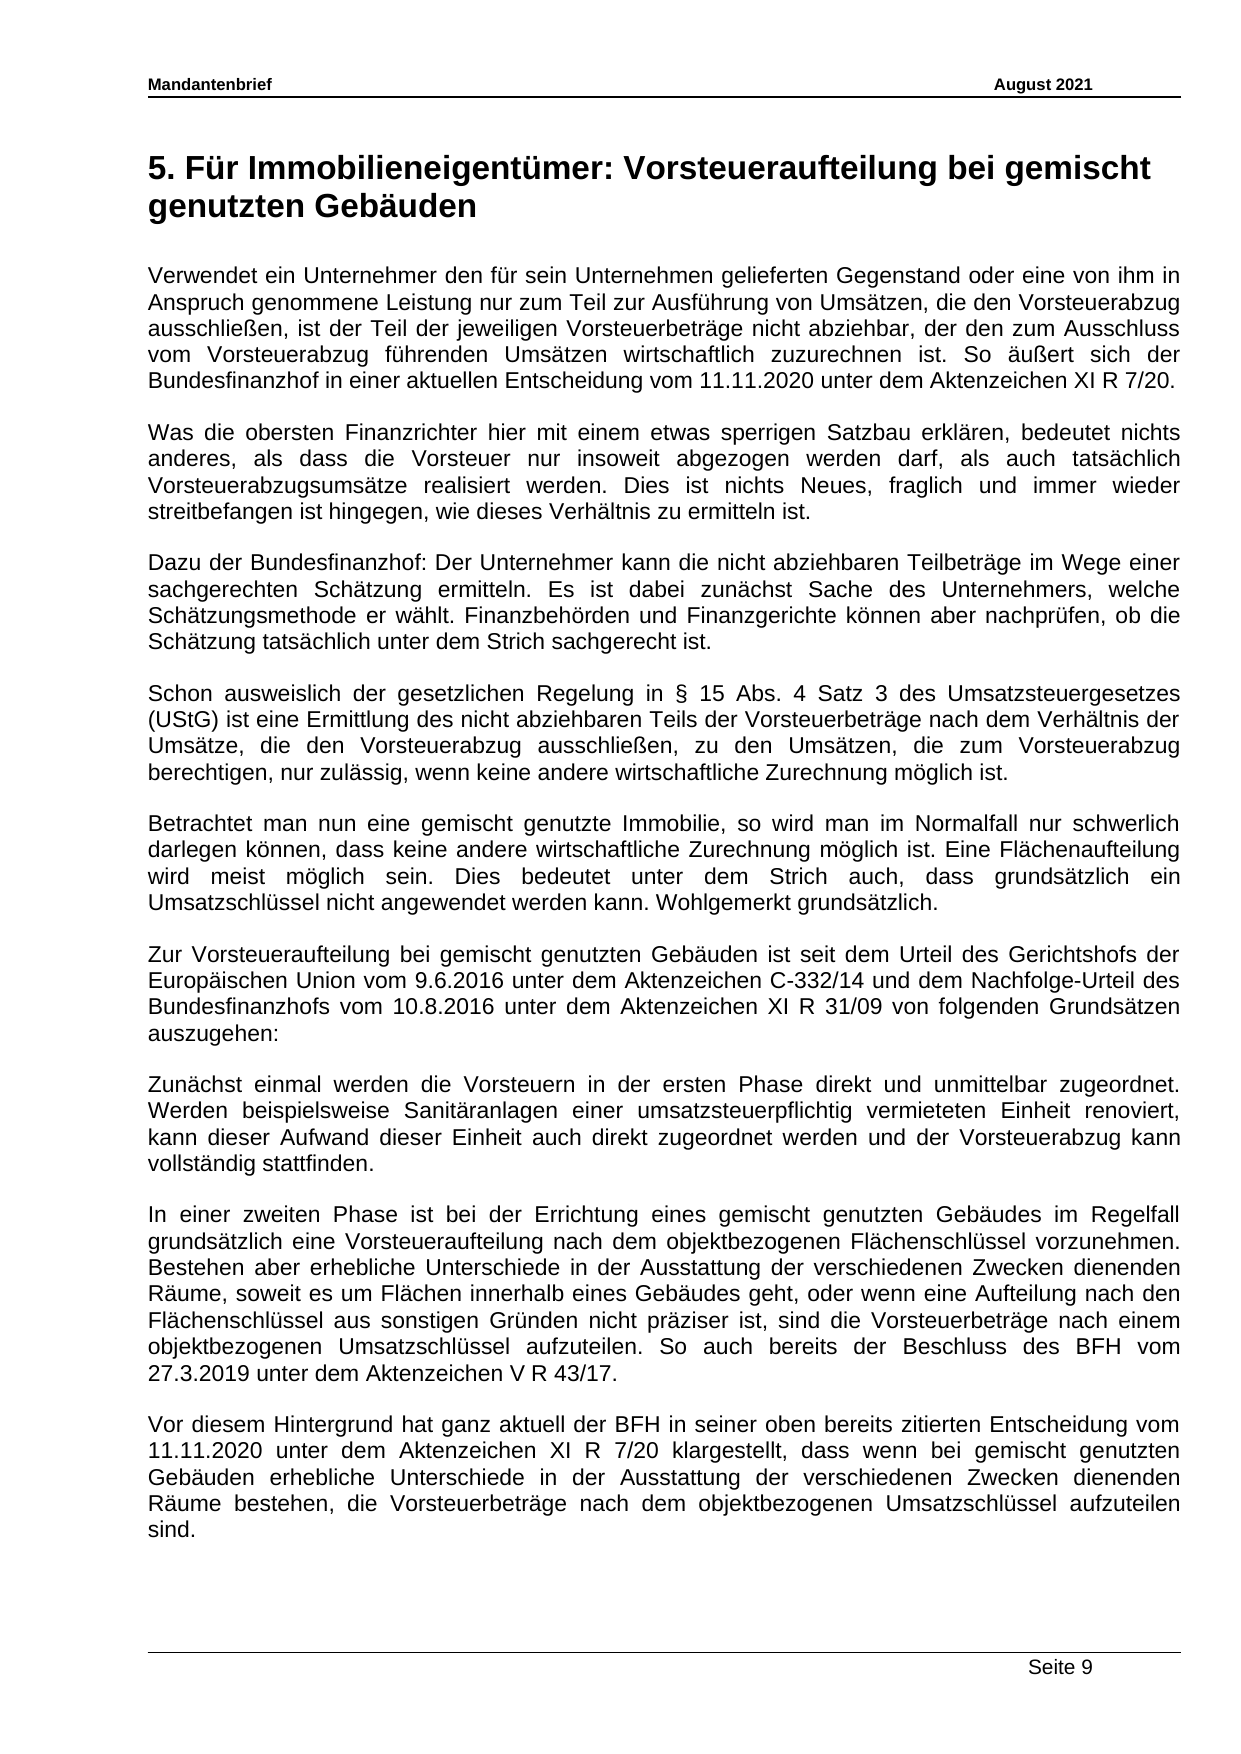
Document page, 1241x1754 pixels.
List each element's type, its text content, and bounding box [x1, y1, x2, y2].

text Was die obersten Finanzrichter hier mit einem etwas sperrigen Satzbau erklären, bedeutet nichts anderes, als dass die Vorsteuer nur insoweit abgezogen werden darf, als auch tatsächlich Vorsteuerabzugsumsätze realisiert werden. Dies ist nichts Neues, fraglich und immer wieder streitbefangen ist hingegen, wie dieses Verhältnis zu ermitteln ist. [148, 419, 1181, 524]
subtitle 5. Für Immobilieneigentümer: Vorsteueraufteilung bei gemischt genutzten Gebäuden [148, 148, 1181, 224]
text Schon ausweislich der gesetzlichen Regelung in § 15 Abs. 4 Satz 3 des Umsatzsteuergesetzes (UStG) ist eine Ermittlung des nicht abziehbaren Teils der Vorsteuerbeträge nach dem Verhältnis der Umsätze, die den Vorsteuerabzug ausschließen, zu den Umsätzen, die zum Vorsteuerabzug berechtigen, nur zulässig, wenn keine andere wirtschaftliche Zurechnung möglich ist. [148, 680, 1181, 785]
text Verwendet ein Unternehmer den für sein Unternehmen gelieferten Gegenstand oder eine von ihm in Anspruch genommene Leistung nur zum Teil zur Ausführung von Umsätzen, die den Vorsteuerabzug ausschließen, ist der Teil der jeweiligen Vorsteuerbeträge nicht abziehbar, der den zum Ausschluss vom Vorsteuerabzug führenden Umsätzen wirtschaftlich zuzurechnen ist. So äußert sich der Bundesfinanzhof in einer aktuellen Entscheidung vom 11.11.2020 unter dem Aktenzeichen XI R 7/20. [148, 262, 1181, 394]
text Zur Vorsteueraufteilung bei gemischt genutzten Gebäuden ist seit dem Urteil des Gerichtshofs der Europäischen Union vom 9.6.2016 unter dem Aktenzeichen C-332/14 und dem Nachfolge-Urteil des Bundesfinanzhofs vom 10.8.2016 unter dem Aktenzeichen XI R 31/09 von folgenden Grundsätzen auszugehen: [148, 941, 1181, 1046]
text Zunächst einmal werden die Vorsteuern in der ersten Phase direkt und unmittelbar zugeordnet. Werden beispielsweise Sanitäranlagen einer umsatzsteuerpflichtig vermieteten Einheit renoviert, kann dieser Aufwand dieser Einheit auch direkt zugeordnet werden und der Vorsteuerabzug kann vollständig stattfinden. [148, 1071, 1181, 1176]
text Betrachtet man nun eine gemischt genutzte Immobilie, so wird man im Normalfall nur schwerlich darlegen können, dass keine andere wirtschaftliche Zurechnung möglich ist. Eine Flächenaufteilung wird meist möglich sein. Dies bedeutet unter dem Strich auch, dass grundsätzlich ein Umsatzschlüssel nicht angewendet werden kann. Wohlgemerkt grundsätzlich. [148, 810, 1181, 916]
text In einer zweiten Phase ist bei der Errichtung eines gemischt genutzten Gebäudes im Regelfall grundsätzlich eine Vorsteueraufteilung nach dem objektbezogenen Flächenschlüssel vorzunehmen. Bestehen aber erhebliche Unterschiede in der Ausstattung der verschiedenen Zwecken dienenden Räume, soweit es um Flächen innerhalb eines Gebäudes geht, oder wenn eine Aufteilung nach den Flächenschlüssel aus sonstigen Gründen nicht präziser ist, sind die Vorsteuerbeträge nach einem objektbezogenen Umsatzschlüssel aufzuteilen. So auch bereits der Beschluss des BFH vom 27.3.2019 unter dem Aktenzeichen V R 43/17. [148, 1201, 1181, 1386]
text Vor diesem Hintergrund hat ganz aktuell der BFH in seiner oben bereits zitierten Entscheidung vom 11.11.2020 unter dem Aktenzeichen XI R 7/20 klargestellt, dass wenn bei gemischt genutzten Gebäuden erhebliche Unterschiede in der Ausstattung der verschiedenen Zwecken dienenden Räume bestehen, die Vorsteuerbeträge nach dem objektbezogenen Umsatzschlüssel aufzuteilen sind. [148, 1411, 1181, 1543]
text Dazu der Bundesfinanzhof: Der Unternehmer kann die nicht abziehbaren Teilbeträge im Wege einer sachgerechten Schätzung ermitteln. Es ist dabei zunächst Sache des Unternehmers, welche Schätzungsmethode er wählt. Finanzbehörden und Finanzgerichte können aber nachprüfen, ob die Schätzung tatsächlich unter dem Strich sachgerecht ist. [148, 549, 1181, 655]
